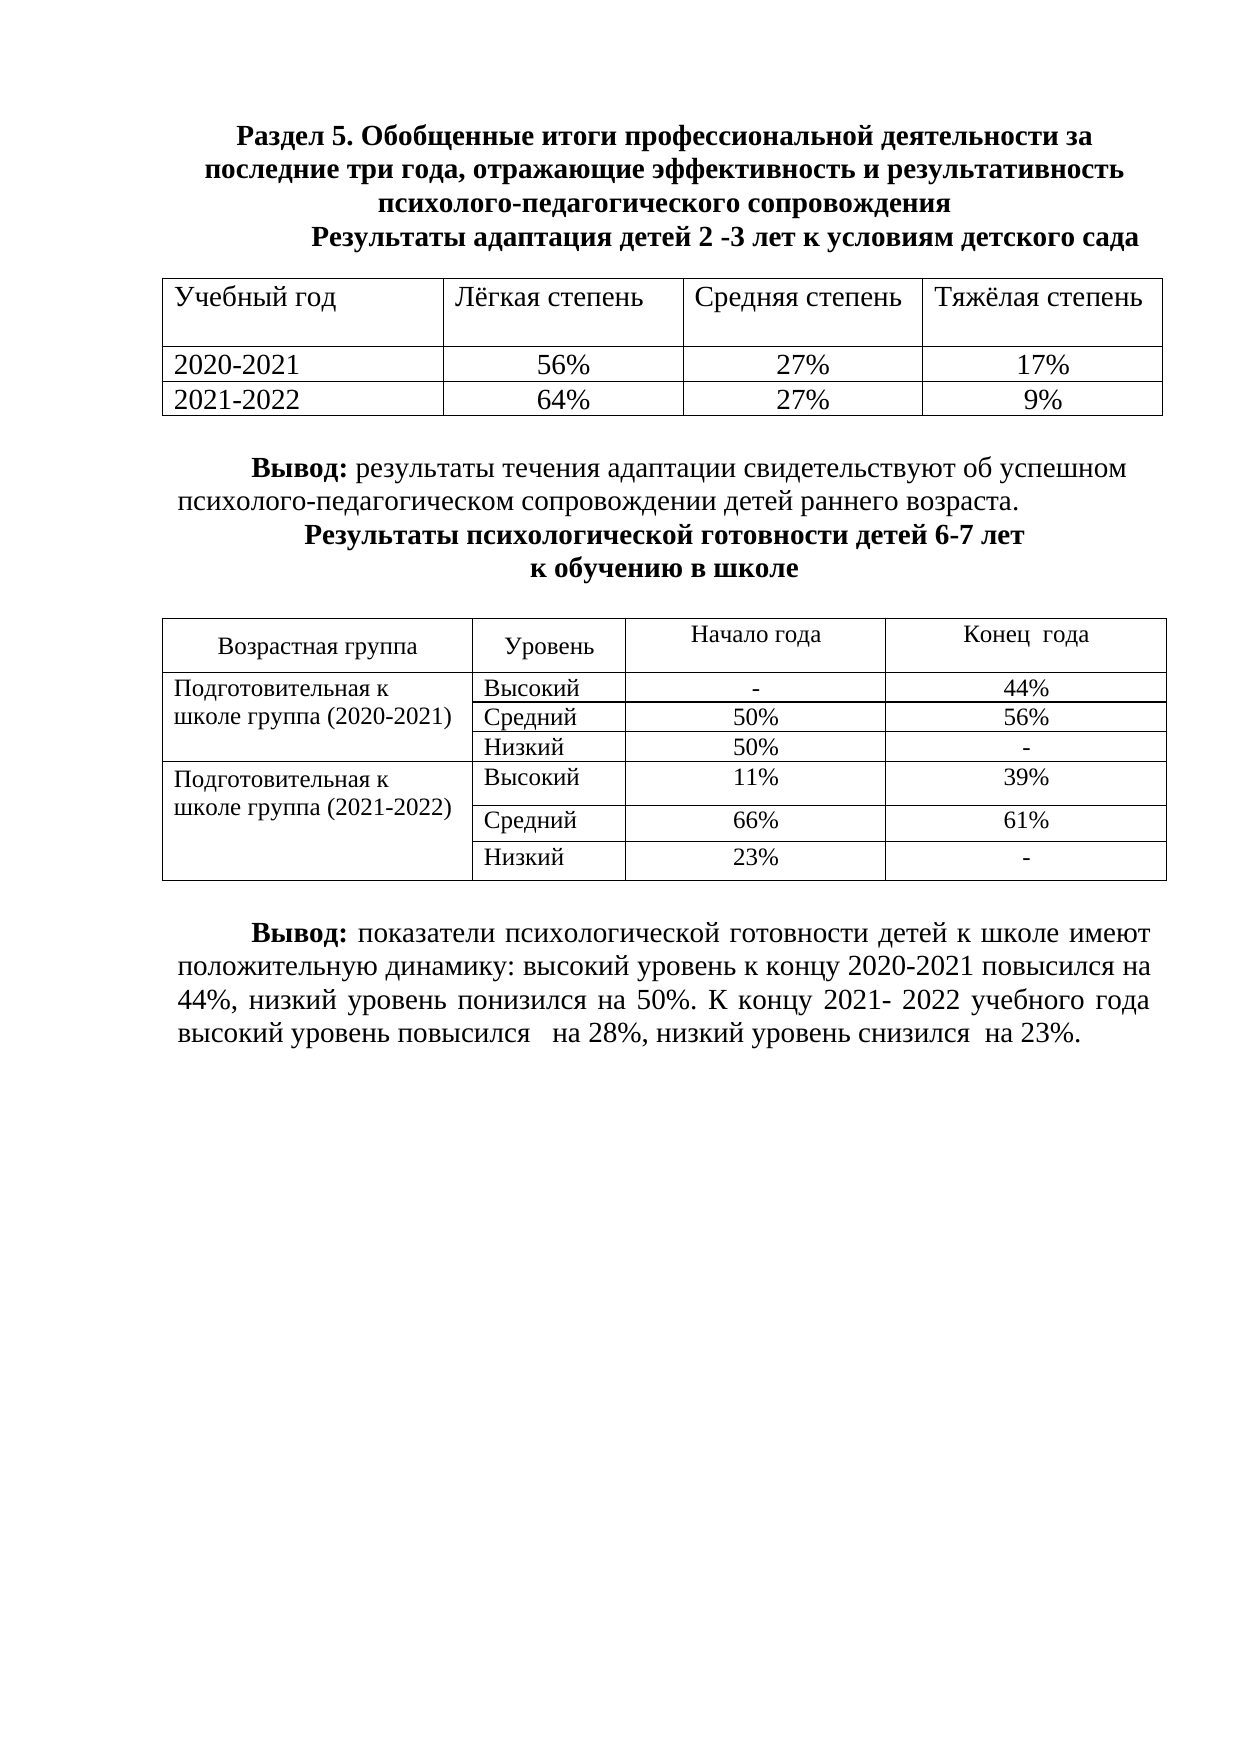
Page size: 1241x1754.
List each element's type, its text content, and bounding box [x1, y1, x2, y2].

table_header Начало года [626, 619, 885, 672]
table_header Уровень [473, 619, 625, 672]
table_cell 50% [626, 703, 885, 731]
table_cell Подготовительная к школе группа (2020-2021) [163, 673, 472, 761]
table_cell - [886, 842, 1166, 880]
table_cell 27% [684, 382, 922, 415]
table_cell Высокий [473, 762, 625, 804]
table_cell Средний [473, 806, 625, 841]
table_cell 50% [626, 732, 885, 761]
table_cell 56% [444, 347, 683, 381]
table_cell Высокий [473, 673, 625, 701]
text Результаты психологической готовности детей 6-7 лет [177, 517, 1152, 551]
table_cell 44% [886, 673, 1166, 701]
table_cell 39% [886, 762, 1166, 804]
table_cell 27% [684, 347, 922, 381]
table_cell 23% [626, 842, 885, 880]
table_cell 9% [923, 382, 1162, 415]
text Раздел 5. Обобщенные итоги профессиональной деятельности за последние три года, отражающие эффективность и результативность психолого-педагогического сопровождения [177, 118, 1152, 219]
table_cell - [626, 673, 885, 701]
text к обучению в школе [177, 551, 1152, 584]
table_header Конец года [886, 619, 1166, 672]
table_header Лёгкая степень [444, 279, 683, 346]
table_cell Низкий [473, 732, 625, 761]
table_cell Средний [473, 703, 625, 731]
table_cell 61% [886, 806, 1166, 841]
table_cell Низкий [473, 842, 625, 880]
table_cell Подготовительная к школе группа (2021-2022) [163, 762, 472, 880]
table_header Учебный год [163, 279, 443, 346]
text Вывод: результаты течения адаптации свидетельствуют об успешном психолого-педагогическом сопровождении детей раннего возраста. [177, 450, 1152, 517]
table_cell 11% [626, 762, 885, 804]
table_cell 56% [886, 703, 1166, 731]
text Вывод: показатели психологической готовности детей к школе имеют положительную динамику: высокий уровень к концу 2020-2021 повысился на 44%, низкий уровень понизился на 50%. К концу 2021- 2022 учебного года высокий уровень повысился на 28%, низкий уровень снизился на 23%. [177, 915, 1152, 1049]
table_cell 64% [444, 382, 683, 415]
table_header Тяжёлая степень [923, 279, 1162, 346]
table_header Возрастная группа [163, 619, 472, 672]
table_cell 2021-2022 [163, 382, 443, 415]
table_cell 66% [626, 806, 885, 841]
table_cell 17% [923, 347, 1162, 381]
table_cell 2020-2021 [163, 347, 443, 381]
table_cell - [886, 732, 1166, 761]
list Результаты адаптация детей 2 -3 лет к условиям детского сада [299, 219, 1152, 252]
table_header Средняя степень [684, 279, 922, 346]
